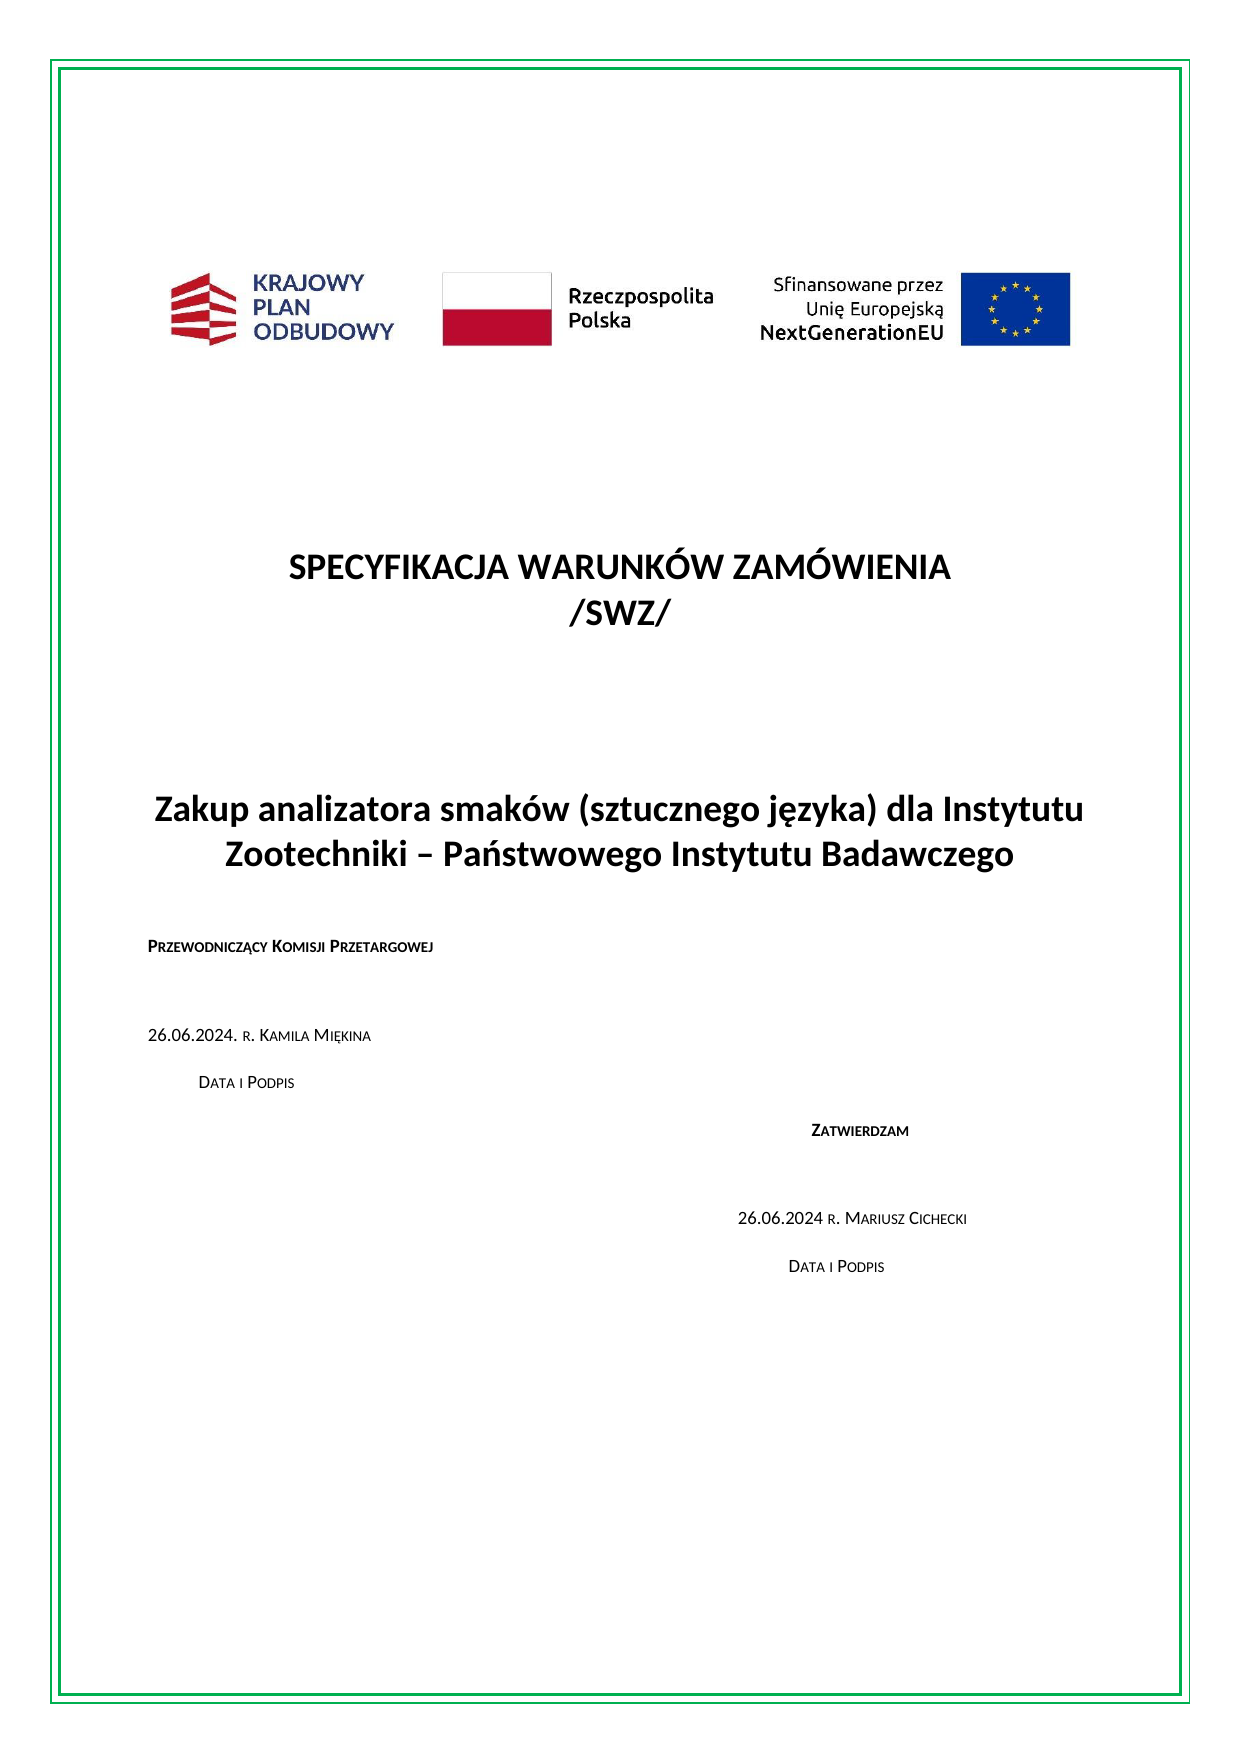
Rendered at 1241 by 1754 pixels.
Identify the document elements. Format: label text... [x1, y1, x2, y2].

text Przewodniczący Komisji Przetargowej [148, 934, 1092, 957]
text 26.06.2024 r. Mariusz Cichecki [738, 1207, 1092, 1229]
text Data i Podpis [738, 1254, 1092, 1277]
text Data i Podpis [148, 1071, 1092, 1093]
text /SWZ/ [148, 589, 1092, 634]
text SPECYFIKACJA WARUNKÓW ZAMÓWIENIA [148, 543, 1092, 589]
text Zakup analizatora smaków (sztucznego języka) dla Instytutu Zootechniki – Państwowego Instytutu Badawczego [148, 784, 1092, 876]
text 26.06.2024. r. Kamila Miękina [148, 1023, 1092, 1046]
text Zatwierdzam [738, 1118, 1092, 1141]
